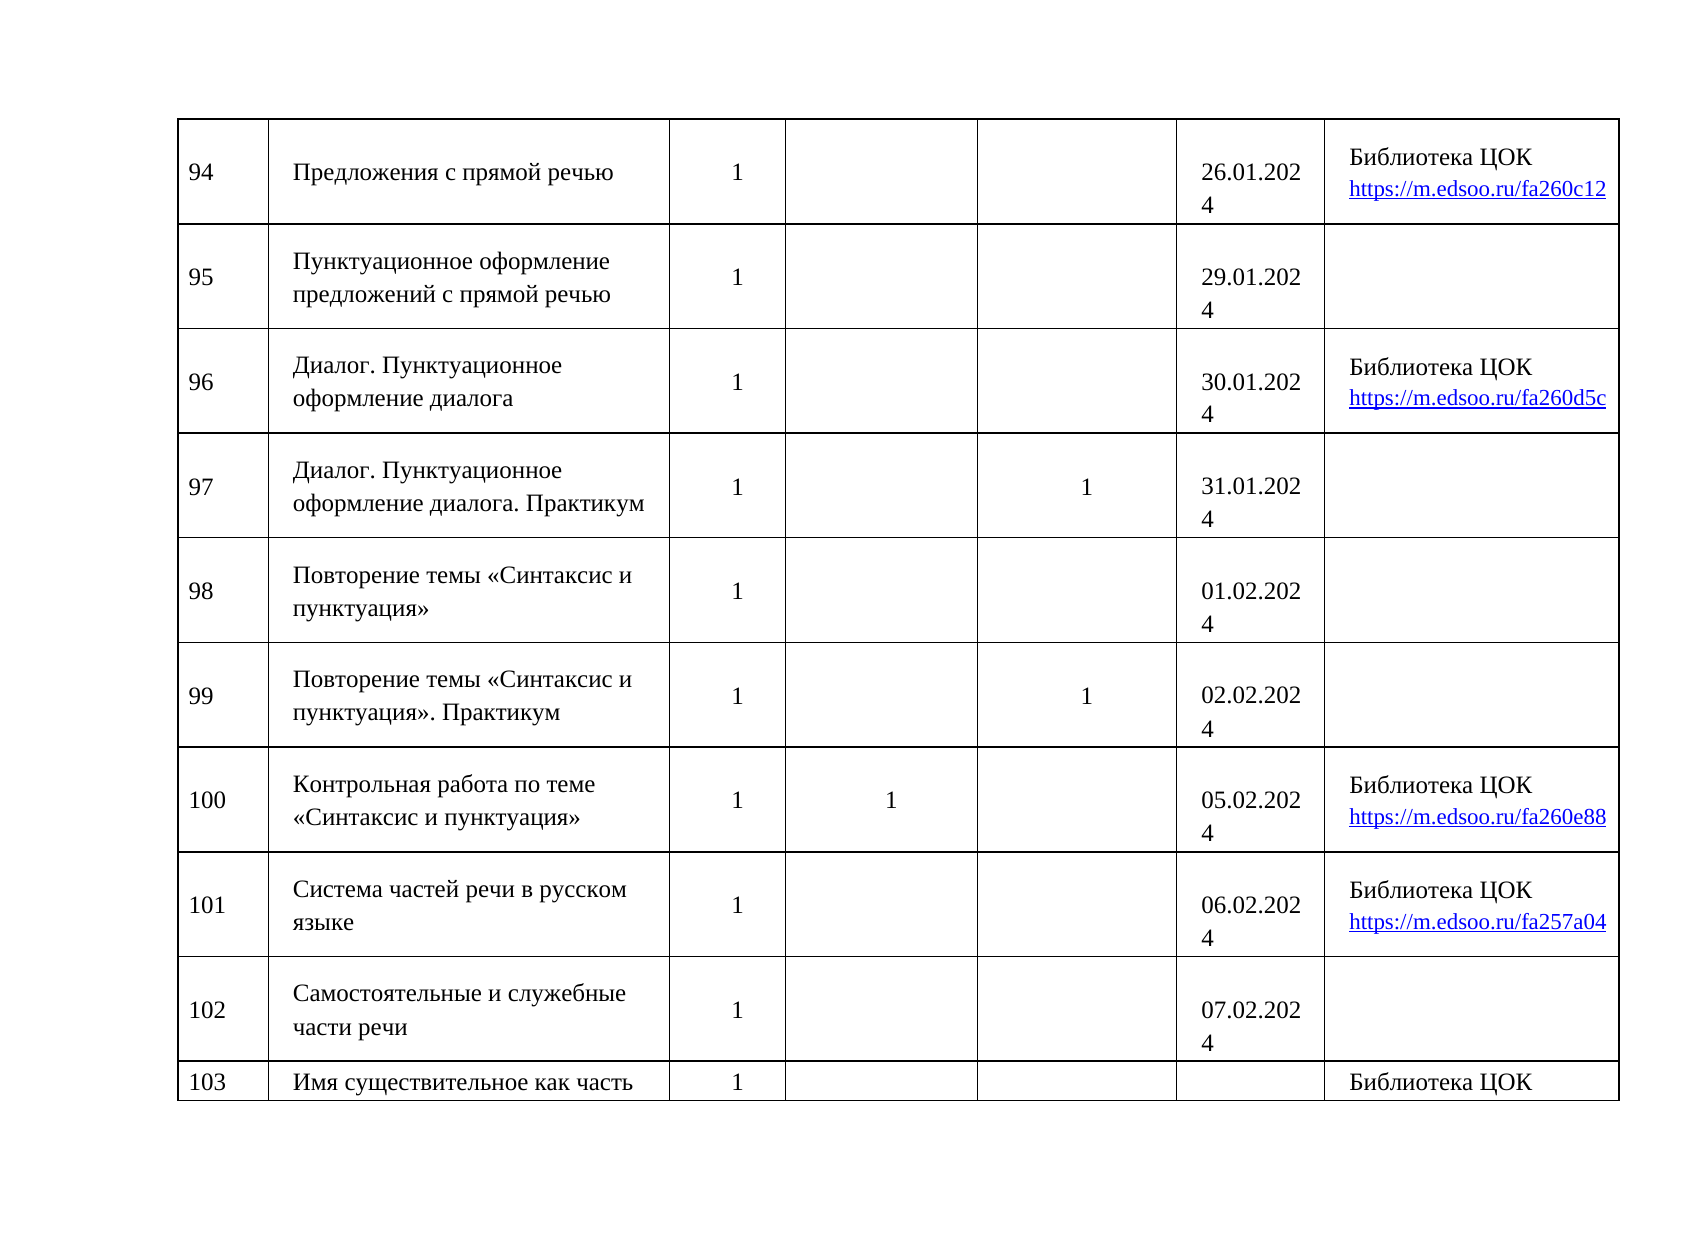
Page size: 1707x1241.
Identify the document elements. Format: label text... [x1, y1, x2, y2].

table_cell [978, 120, 1176, 223]
table_cell [978, 225, 1176, 327]
table_cell [786, 643, 977, 746]
table_cell 95 [179, 225, 268, 327]
table_cell 01.02.2024 [1177, 538, 1324, 642]
table_cell [978, 329, 1176, 432]
table_cell 30.01.2024 [1177, 329, 1324, 432]
table_cell 1 [670, 434, 785, 537]
table_cell 1 [670, 748, 785, 851]
table_cell Диалог. Пунктуационное оформление диалога [269, 329, 669, 432]
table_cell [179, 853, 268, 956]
table_cell [786, 434, 977, 537]
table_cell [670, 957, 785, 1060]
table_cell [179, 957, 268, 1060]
table_cell 1 [670, 329, 785, 432]
table_cell 02.02.2024 [1177, 643, 1324, 746]
table_cell [1325, 225, 1618, 327]
table_cell [1325, 434, 1618, 537]
table_cell 96 [179, 329, 268, 432]
table_cell 1 [978, 434, 1176, 537]
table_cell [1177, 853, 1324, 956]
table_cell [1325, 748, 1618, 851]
table_cell Повторение темы «Синтаксис и пунктуация». Практикум [269, 643, 669, 746]
table_cell 1 [670, 643, 785, 746]
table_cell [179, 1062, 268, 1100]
table_cell 97 [179, 434, 268, 537]
table_cell [978, 538, 1176, 642]
table_cell 1 [670, 120, 785, 223]
table_cell Диалог. Пунктуационное оформление диалога. Практикум [269, 434, 669, 537]
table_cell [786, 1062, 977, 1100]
table_cell [786, 120, 977, 223]
table_cell Библиотека ЦОК https://m.edsoo.ru/fa260d5c [1325, 329, 1618, 432]
table_cell Библиотека ЦОК https://m.edsoo.ru/fa260c12 [1325, 120, 1618, 223]
table_cell 94 [179, 120, 268, 223]
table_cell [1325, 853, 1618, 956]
table_cell Повторение темы «Синтаксис и пунктуация» [269, 538, 669, 642]
table_cell [786, 329, 977, 432]
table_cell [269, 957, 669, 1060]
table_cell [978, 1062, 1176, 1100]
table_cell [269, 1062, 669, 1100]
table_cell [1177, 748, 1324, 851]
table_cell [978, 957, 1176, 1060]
table_cell 31.01.2024 [1177, 434, 1324, 537]
table_cell 1 [978, 643, 1176, 746]
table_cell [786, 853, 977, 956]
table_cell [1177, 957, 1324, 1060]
table_cell 99 [179, 643, 268, 746]
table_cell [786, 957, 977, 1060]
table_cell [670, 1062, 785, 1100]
table_cell [786, 538, 977, 642]
table_cell 100 [179, 748, 268, 851]
table_cell 29.01.2024 [1177, 225, 1324, 327]
table_cell [786, 225, 977, 327]
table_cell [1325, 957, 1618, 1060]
table_cell Пунктуационное оформление предложений с прямой речью [269, 225, 669, 327]
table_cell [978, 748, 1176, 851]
table_cell 1 [786, 748, 977, 851]
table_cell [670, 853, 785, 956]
table_cell 26.01.2024 [1177, 120, 1324, 223]
table_cell Контрольная работа по теме «Синтаксис и пунктуация» [269, 748, 669, 851]
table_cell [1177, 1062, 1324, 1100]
table_cell [1325, 538, 1618, 642]
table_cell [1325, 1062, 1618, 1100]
table_cell Предложения с прямой речью [269, 120, 669, 223]
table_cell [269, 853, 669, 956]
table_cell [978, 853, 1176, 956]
table_cell 98 [179, 538, 268, 642]
table_cell 1 [670, 538, 785, 642]
table_cell 1 [670, 225, 785, 327]
table_cell [1325, 643, 1618, 746]
